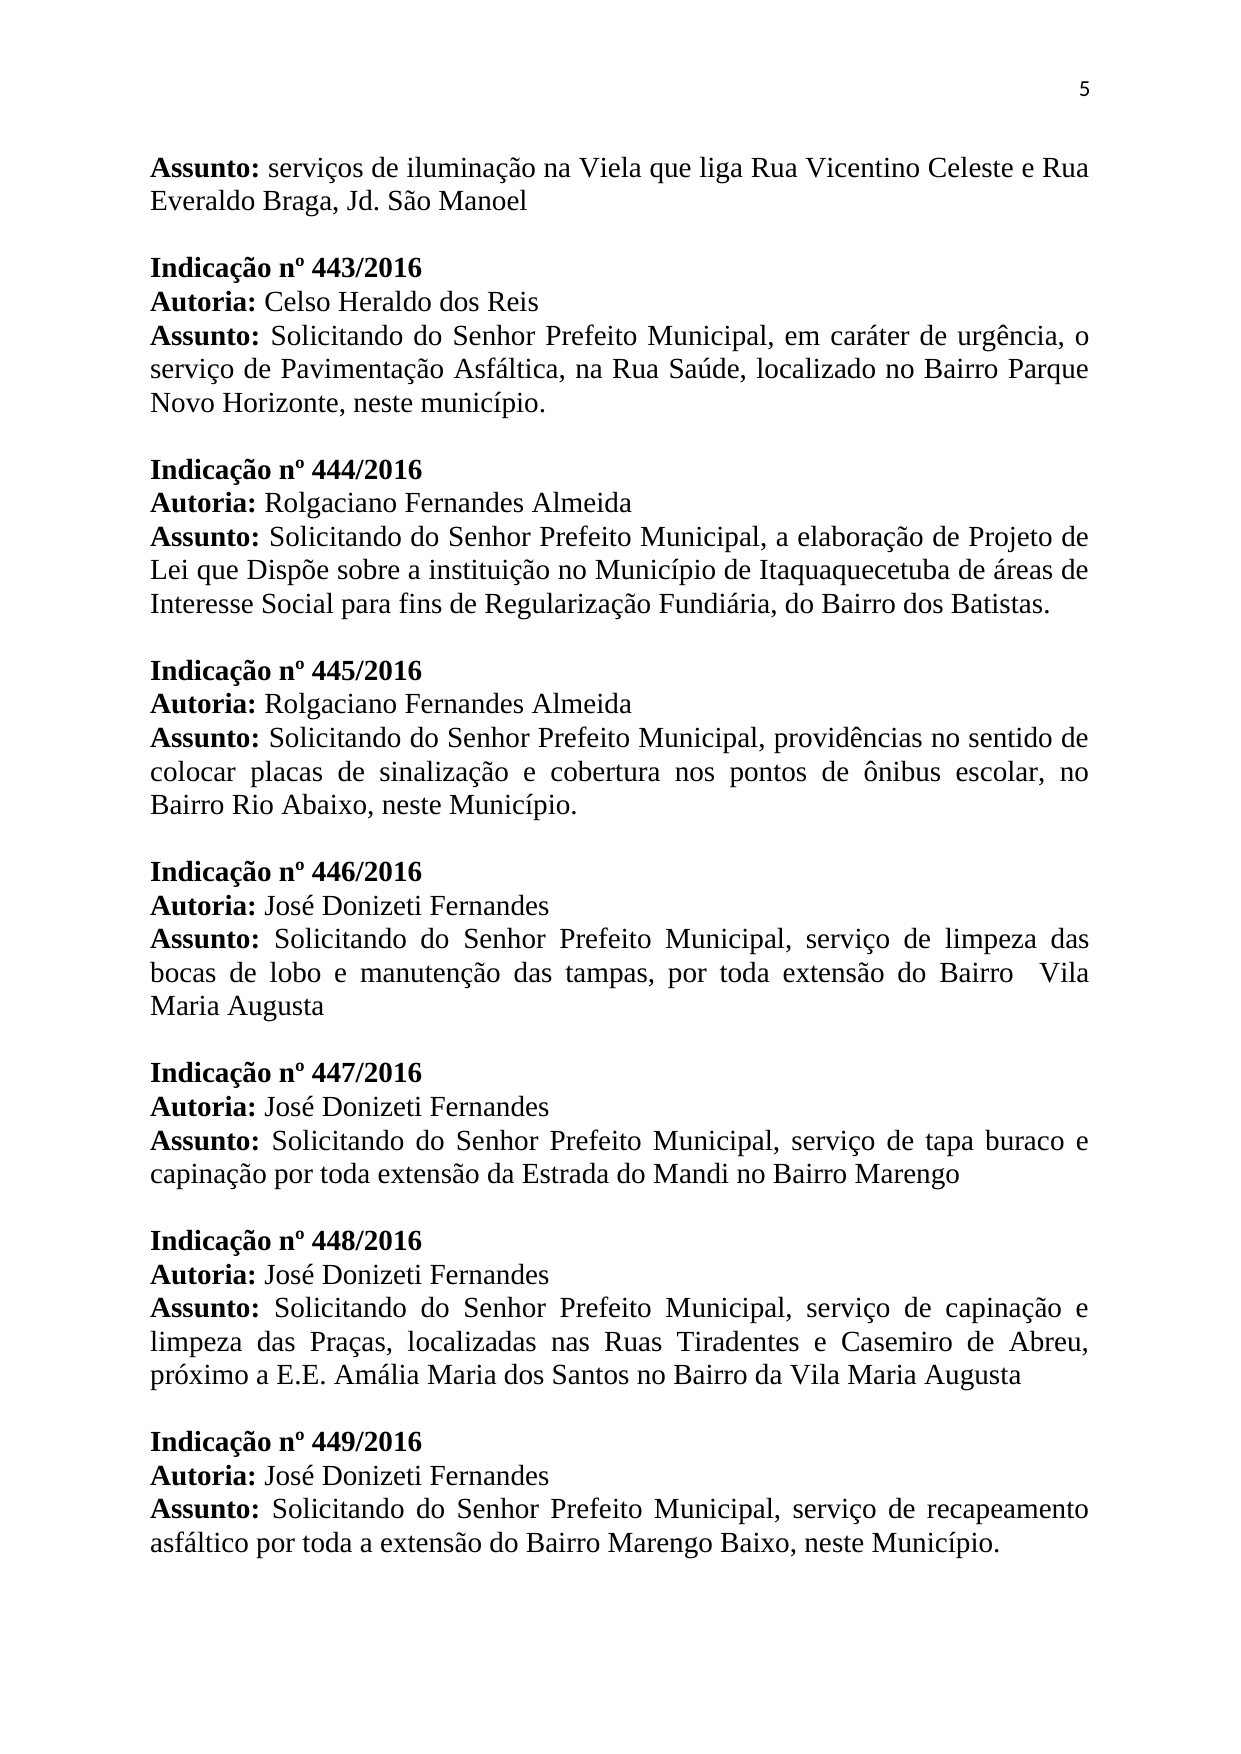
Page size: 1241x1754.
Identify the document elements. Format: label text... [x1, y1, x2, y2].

text Assunto: serviços de iluminação na Viela que liga Rua Vicentino Celeste e Rua Everaldo Braga, Jd. São Manoel [150, 150, 1090, 217]
text Indicação nº 443/2016 [150, 251, 1090, 284]
text Autoria: José Donizeti Fernandes [150, 888, 1090, 921]
text Indicação nº 445/2016 [150, 653, 1090, 687]
text Indicação nº 444/2016 [150, 452, 1090, 485]
text Indicação nº 449/2016 [150, 1424, 1090, 1458]
text Indicação nº 447/2016 [150, 1056, 1090, 1089]
text Autoria: Rolgaciano Fernandes Almeida [150, 485, 1090, 519]
text Autoria: José Donizeti Fernandes [150, 1458, 1090, 1492]
text Indicação nº 448/2016 [150, 1223, 1090, 1257]
text Assunto: Solicitando do Senhor Prefeito Municipal, em caráter de urgência, o serviço de Pavimentação Asfáltica, na Rua Saúde, localizado no Bairro Parque Novo Horizonte, neste município. [150, 318, 1090, 418]
text Indicação nº 446/2016 [150, 854, 1090, 888]
text Autoria: José Donizeti Fernandes [150, 1089, 1090, 1123]
text Assunto: Solicitando do Senhor Prefeito Municipal, a elaboração de Projeto de Lei que Dispõe sobre a instituição no Município de Itaquaquecetuba de áreas de Interesse Social para fins de Regularização Fundiária, do Bairro dos Batistas. [150, 519, 1090, 619]
text Autoria: Rolgaciano Fernandes Almeida [150, 687, 1090, 720]
text Autoria: José Donizeti Fernandes [150, 1257, 1090, 1290]
text Assunto: Solicitando do Senhor Prefeito Municipal, providências no sentido de colocar placas de sinalização e cobertura nos pontos de ônibus escolar, no Bairro Rio Abaixo, neste Município. [150, 720, 1090, 821]
text Assunto: Solicitando do Senhor Prefeito Municipal, serviço de limpeza das bocas de lobo e manutenção das tampas, por toda extensão do Bairro Vila Maria Augusta [150, 921, 1090, 1022]
text Autoria: Celso Heraldo dos Reis [150, 284, 1090, 318]
text Assunto: Solicitando do Senhor Prefeito Municipal, serviço de recapeamento asfáltico por toda a extensão do Bairro Marengo Baixo, neste Município. [150, 1492, 1090, 1559]
text Assunto: Solicitando do Senhor Prefeito Municipal, serviço de capinação e limpeza das Praças, localizadas nas Ruas Tiradentes e Casemiro de Abreu, próximo a E.E. Amália Maria dos Santos no Bairro da Vila Maria Augusta [150, 1290, 1090, 1391]
text Assunto: Solicitando do Senhor Prefeito Municipal, serviço de tapa buraco e capinação por toda extensão da Estrada do Mandi no Bairro Marengo [150, 1123, 1090, 1190]
